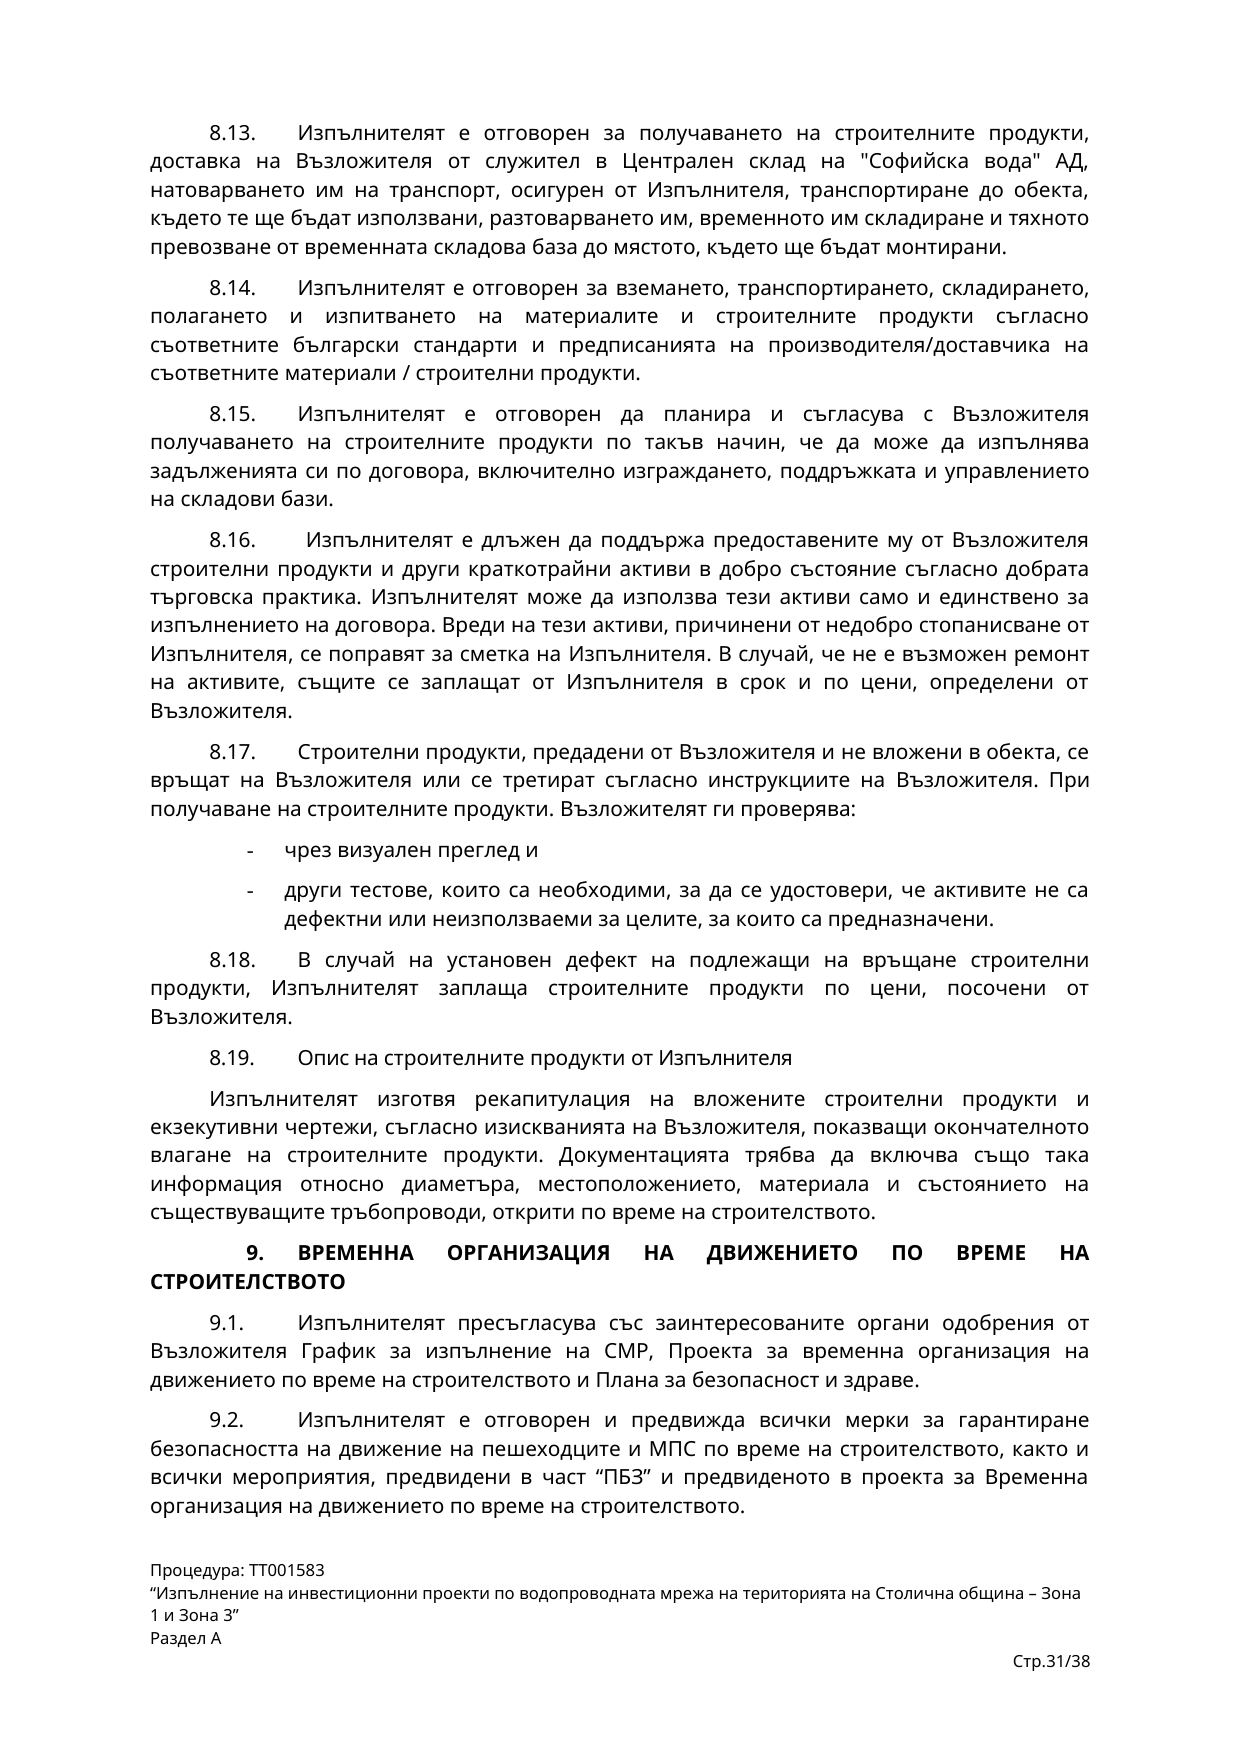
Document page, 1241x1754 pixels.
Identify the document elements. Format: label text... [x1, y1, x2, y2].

list В случай на установен дефект на подлежащи на връщане строителни продукти, Изпълнителят заплаща строителните продукти по цени, посочени от Възложителя. [150, 945, 1090, 1030]
list Изпълнителят е отговорен за получаването на строителните продукти, доставка на Възложителя от служител в Централен склад на "Софийска вода" АД, натоварването им на транспорт, осигурен от Изпълнителя, транспортиране до обекта, където те ще бъдат използвани, разтоварването им, временното им складиране и тяхното превозване от временната складова база до мястото, където ще бъдат монтирани. [150, 118, 1090, 260]
list чрез визуален преглед и [247, 835, 1090, 863]
list Изпълнителят е отговорен да планира и съгласува с Възложителя получаването на строителните продукти по такъв начин, че да може да изпълнява задълженията си по договора, включително изграждането, поддръжката и управлението на складови бази. [150, 399, 1090, 513]
list Изпълнителят пресъгласува със заинтересованите органи одобрения от Възложителя График за изпълнение на СМР, Проекта за временна организация на движението по време на строителството и Плана за безопасност и здраве. [150, 1308, 1090, 1393]
list Опис на строителните продукти от Изпълнителя [150, 1043, 1090, 1071]
text Изпълнителят изготвя рекапитулация на вложените строителни продукти и екзекутивни чертежи, съгласно изискванията на Възложителя, показващи окончателното влагане на строителните продукти. Документацията трябва да включва също така информация относно диаметъра, местоположението, материала и състоянието на съществуващите тръбопроводи, открити по време на строителството. [150, 1084, 1090, 1226]
list Изпълнителят е отговорен за вземането, транспортирането, складирането, полагането и изпитването на материалите и строителните продукти съгласно съответните български стандарти и предписанията на производителя/доставчика на съответните материали / строителни продукти. [150, 273, 1090, 387]
list други тестове, които са необходими, за да се удостовери, че активите не са дефектни или неизползваеми за целите, за които са предназначени. [247, 876, 1090, 932]
list Изпълнителят е длъжен да поддържа предоставените му от Възложителя строителни продукти и други краткотрайни активи в добро състояние съгласно добрата търговска практика. Изпълнителят може да използва тези активи само и единствено за изпълнението на договора. Вреди на тези активи, причинени от недобро стопанисване от Изпълнителя, се поправят за сметка на Изпълнителя. В случай, че не е възможен ремонт на активите, същите се заплащат от Изпълнителя в срок и по цени, определени от Възложителя. [150, 525, 1090, 724]
list ВРЕМЕННА ОРГАНИЗАЦИЯ НА ДВИЖЕНИЕТО ПО ВРЕМЕ НА СТРОИТЕЛСТВОТО [150, 1238, 1090, 1295]
list Строителни продукти, предадени от Възложителя и не вложени в обекта, се връщат на Възложителя или се третират съгласно инструкциите на Възложителя. При получаване на строителните продукти. Възложителят ги проверява: [150, 737, 1090, 822]
list Изпълнителят е отговорен и предвижда всички мерки за гарантиране безопасността на движение на пешеходците и МПС по време на строителството, както и всички мероприятия, предвидени в част “ПБЗ” и предвиденото в проекта за Временна организация на движението по време на строителството. [150, 1406, 1090, 1519]
